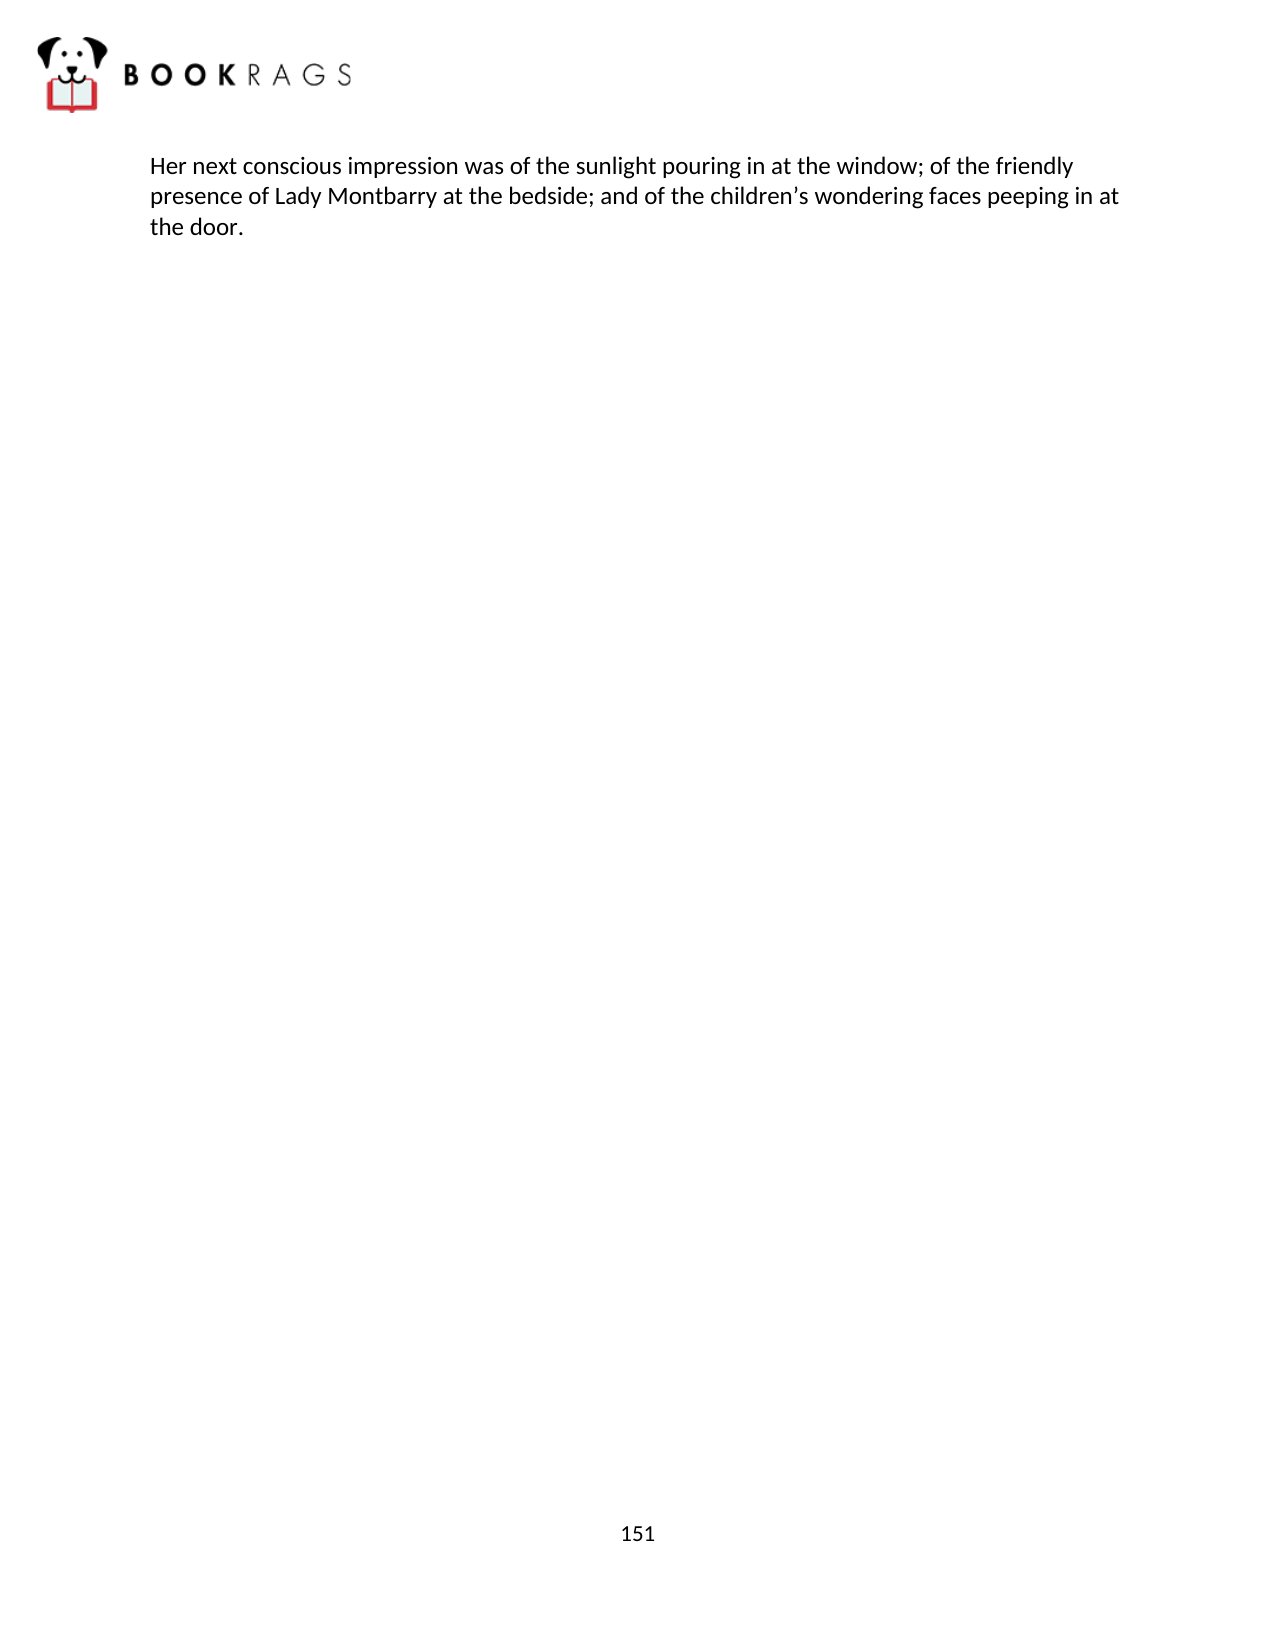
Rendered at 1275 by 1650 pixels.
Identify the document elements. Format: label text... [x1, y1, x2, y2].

text Her next conscious impression was of the sunlight pouring in at the window; of the friendly presence of Lady Montbarry at the bedside; and of the children’s wondering faces peeping in at the door. [150, 150, 1125, 242]
picture [37, 37, 351, 113]
